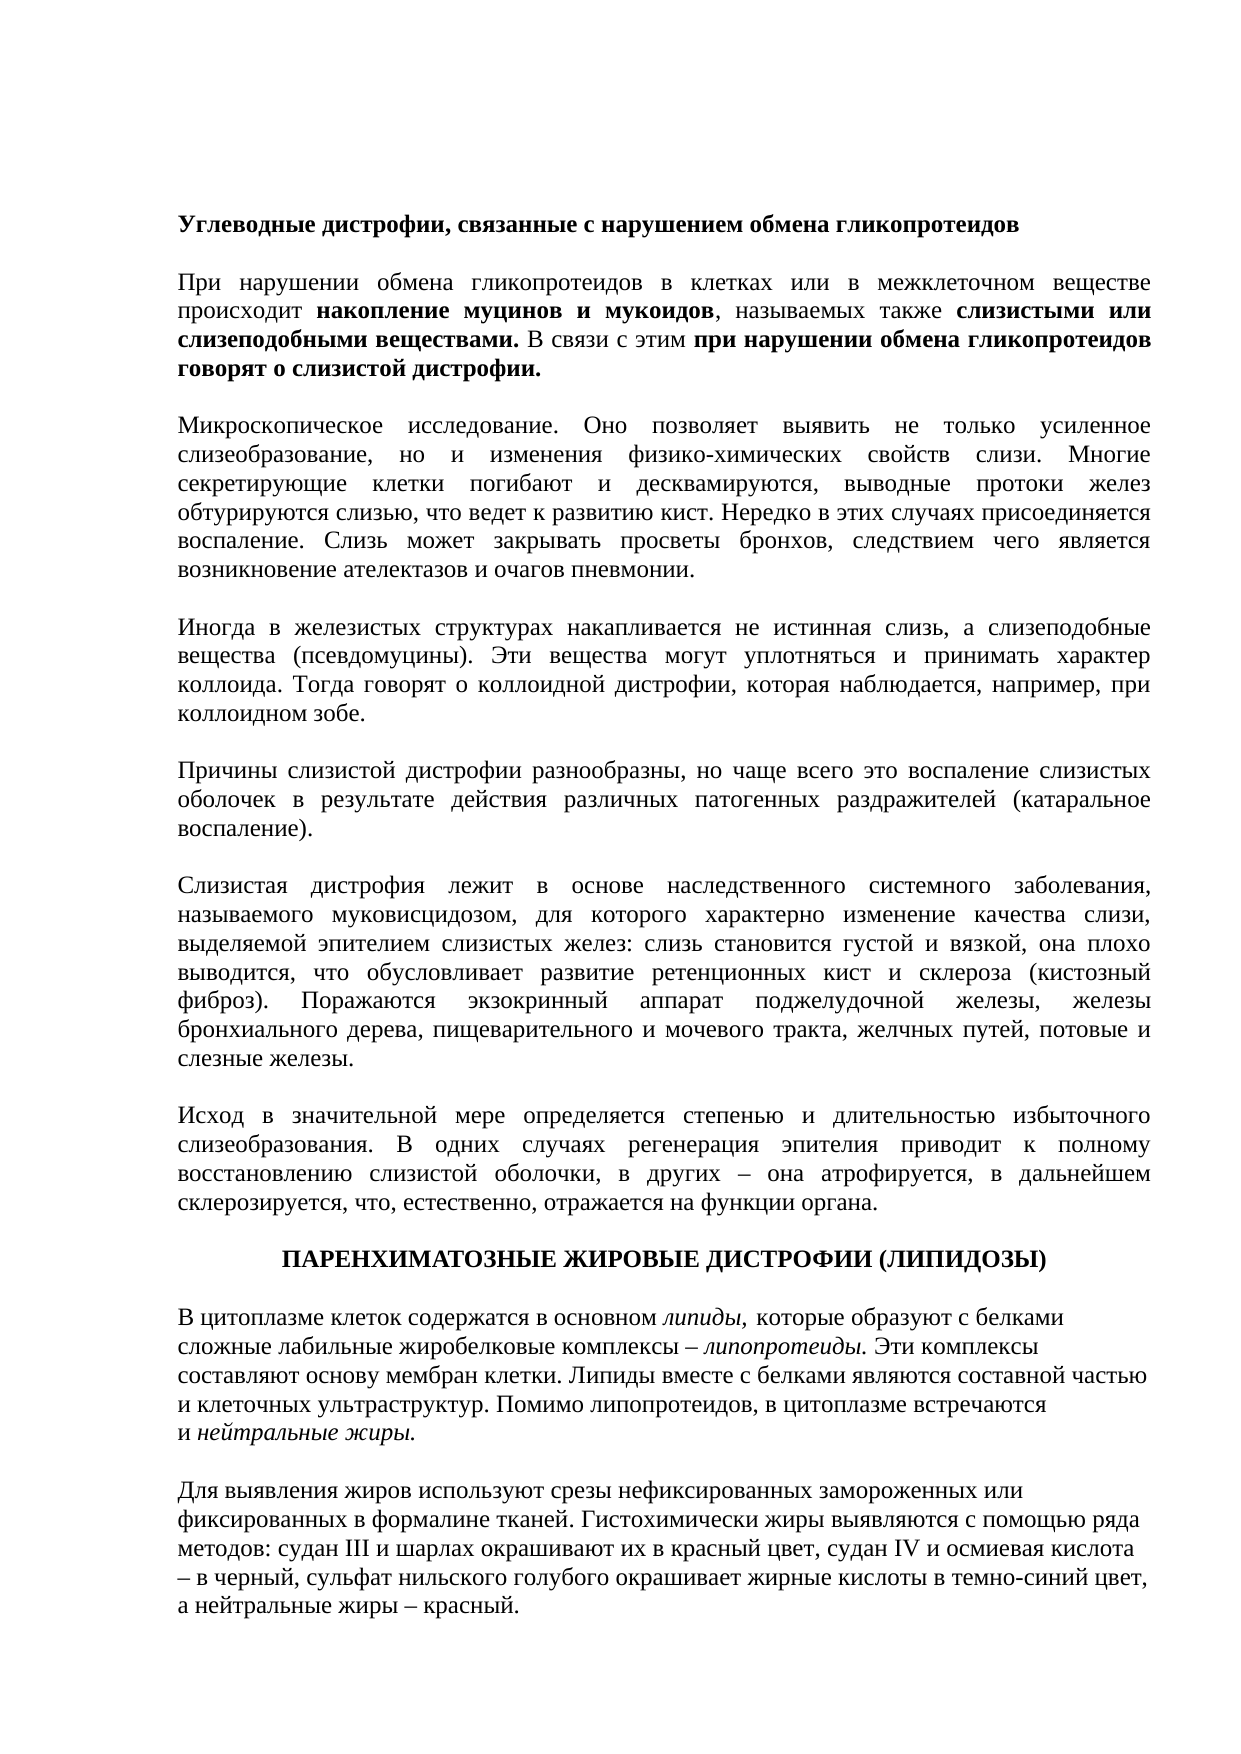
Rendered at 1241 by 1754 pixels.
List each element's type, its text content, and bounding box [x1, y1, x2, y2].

text Для выявления жиров используют срезы нефиксированных замороженных или фиксированных в формалине тканей. Гистохимически жиры выявляются с помощью ряда методов: судан III и шарлах окрашивают их в красный цвет, судан IV и осмиевая кислота – в черный, сульфат нильского голубого окрашивает жирные кислоты в темно-синий цвет, а нейтральные жиры – красный. [177, 1475, 1152, 1619]
text Иногда в железистых структурах накапливается не истинная слизь, а слизеподобные вещества (псевдомуцины). Эти вещества могут уплотняться и принимать характер коллоида. Тогда говорят о коллоидной дистрофии, которая наблюдается, например, при коллоидном зобе. [177, 612, 1152, 727]
text ПАРЕНХИМАТОЗНЫЕ ЖИРОВЫЕ ДИСТРОФИИ (ЛИПИДОЗЫ) [177, 1244, 1152, 1273]
text Микроскопическое исследование. Оно позволяет выявить не только усиленное слизеобразование, но и изменения физико-химических свойств слизи. Многие секретирующие клетки погибают и десквамируются, выводные протоки желез обтурируются слизью, что ведет к развитию кист. Нередко в этих случаях присоединяется воспаление. Слизь может закрывать просветы бронхов, следствием чего является возникновение ателектазов и очагов пневмонии. [177, 410, 1152, 583]
text Слизистая дистрофия лежит в основе наследственного системного заболевания, называемого муковисцидозом, для которого характерно изменение качества слизи, выделяемой эпителием слизистых желез: слизь становится густой и вязкой, она плохо выводится, что обусловливает развитие ретенционных кист и склероза (кистозный фиброз). Поражаются экзокринный аппарат поджелудочной железы, железы бронхиального дерева, пищеварительного и мочевого тракта, желчных путей, потовые и слезные железы. [177, 870, 1152, 1072]
text При нарушении обмена гликопротеидов в клетках или в межклеточном веществе происходит накопление муцинов и мукоидов, называемых также слизистыми или слизеподобными веществами. В связи с этим при нарушении обмена гликопротеидов говорят о слизистой дистрофии. [177, 267, 1152, 382]
text В цитоплазме клеток содержатся в основном липиды, которые образуют с белками сложные лабильные жиробелковые комплексы – липопротеиды. Эти комплексы составляют основу мембран клетки. Липиды вместе с белками являются составной частью и клеточных ультраструктур. Помимо липопротеидов, в цитоплазме встречаются и нейтральные жиры. [177, 1302, 1152, 1446]
text Исход в значительной мере определяется степенью и длительностью избыточного слизеобразования. В одних случаях регенерация эпителия приводит к полному восстановлению слизистой оболочки, в других – она атрофируется, в дальнейшем склерозируется, что, естественно, отражается на функции органа. [177, 1100, 1152, 1215]
text Углеводные дистрофии, связанные с нарушением обмена гликопротеидов [177, 209, 1152, 238]
text Причины слизистой дистрофии разнообразны, но чаще всего это воспаление слизистых оболочек в результате действия различных патогенных раздражителей (катаральное воспаление). [177, 755, 1152, 842]
